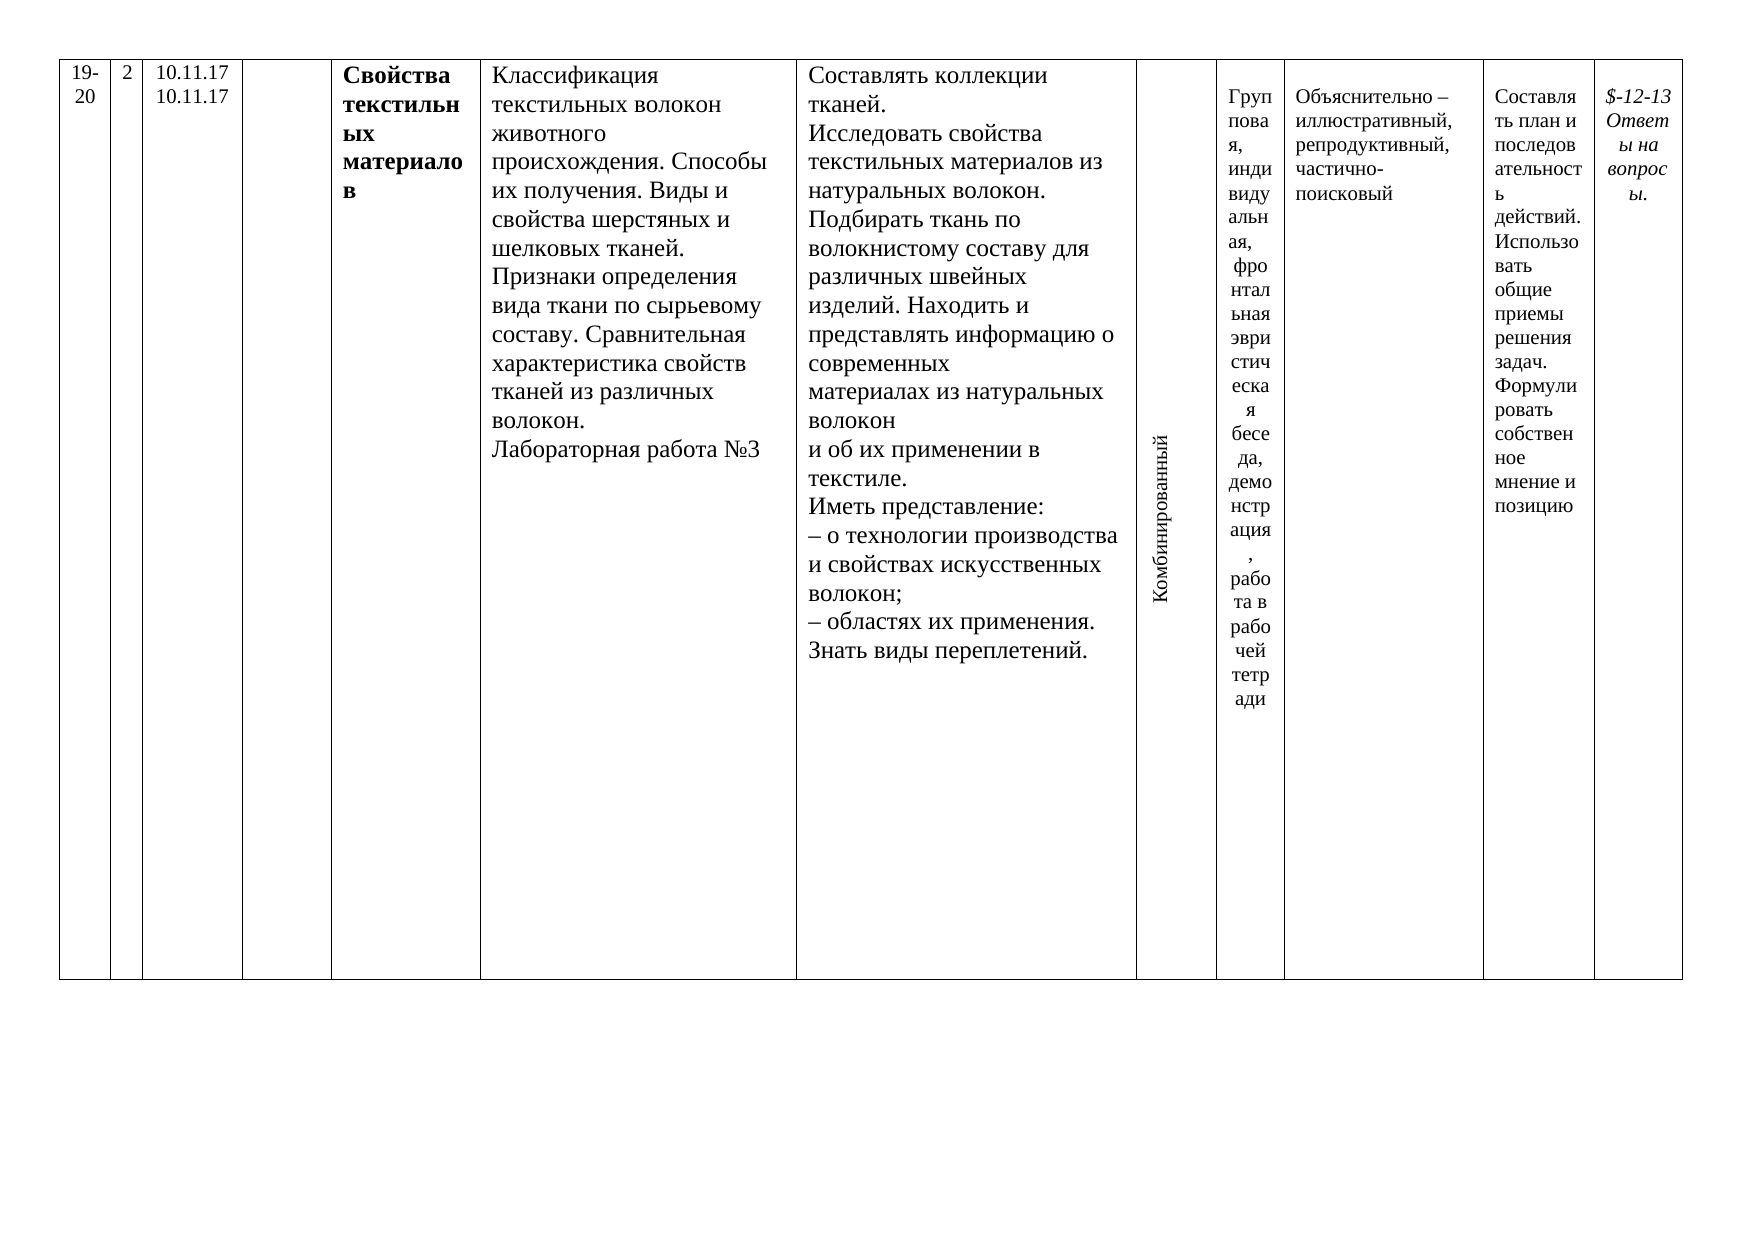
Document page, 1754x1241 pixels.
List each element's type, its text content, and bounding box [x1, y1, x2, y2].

table_cell 10.11.17 10.11.17 [143, 60, 242, 979]
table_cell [1217, 60, 1284, 979]
table_cell 19-20 [60, 60, 110, 979]
table_cell 2 [111, 60, 142, 979]
table_cell Составлять коллекции тканей. Исследовать свойства текстильных материалов из натуральных волокон. Подбирать ткань по волокнистому составу для различных швейных изделий. Находить и представлять информацию о современных материалах из натуральных волокон и об их применении в текстиле. Иметь представление: – о технологии производства и свойствах искусственных волокон; – областях их применения. Знать виды переплетений. [797, 60, 1136, 979]
table_cell [243, 60, 331, 979]
table_cell Классификация текстильных волокон животного происхождения. Способы их получения. Виды и свойства шерстяных и шелковых тканей. Признаки определения вида ткани по сырьевому составу. Сравнительная характеристика свойств тканей из различных волокон. Лабораторная работа №3 [481, 60, 796, 979]
table_cell Свойства текстильных материалов [332, 60, 480, 979]
table_cell $-12-13 Ответы на вопросы. [1595, 60, 1682, 979]
table_cell Составлять план и последовательность действий. Использовать общие приемы решения задач. Формулировать собственное мнение и позицию [1484, 60, 1594, 979]
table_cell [1285, 60, 1483, 979]
table_cell Комбинированный [1137, 60, 1216, 979]
